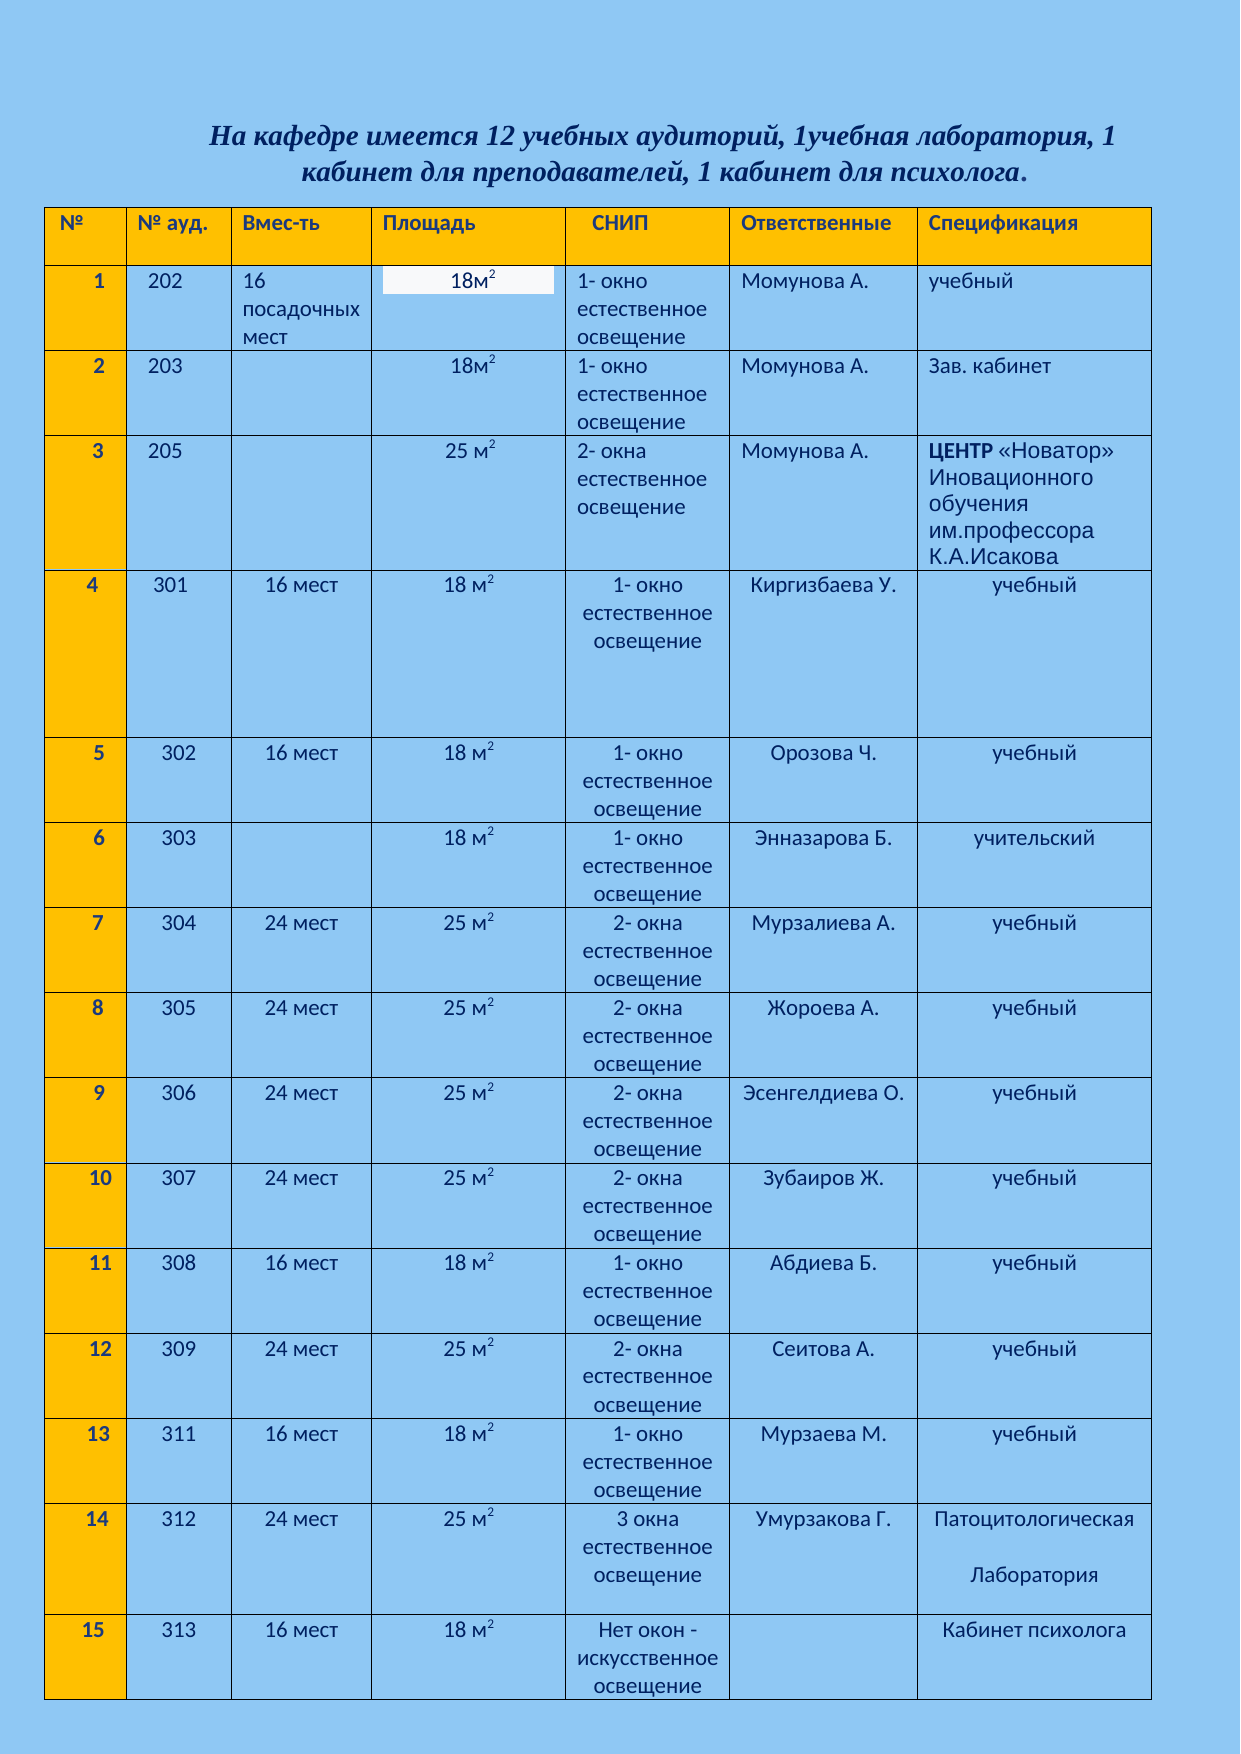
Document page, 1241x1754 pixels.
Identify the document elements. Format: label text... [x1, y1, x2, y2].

table_cell 25 м2 [372, 1078, 565, 1162]
table_cell 18м2 [372, 266, 565, 350]
table_cell Орозова Ч. [730, 738, 917, 822]
table_cell учительский [918, 823, 1151, 907]
table_cell 18 м2 [372, 1419, 565, 1503]
table_cell 7 [45, 908, 126, 992]
table_cell 1- окно естественное освещение [566, 823, 729, 907]
table_cell 13 [45, 1419, 126, 1503]
table_cell Зав. кабинет [918, 351, 1151, 435]
table_cell 25 м2 [372, 908, 565, 992]
table_cell 16 посадочных мест [232, 266, 371, 350]
table_cell учебный [918, 1164, 1151, 1247]
table_cell [232, 436, 371, 569]
table_cell Патоцитологическая Лаборатория [918, 1504, 1151, 1614]
table_cell 1- окно естественное освещение [566, 351, 729, 435]
table_cell Момунова А. [730, 351, 917, 435]
table_cell Жороева А. [730, 993, 917, 1077]
text На кафедре имеется 12 учебных аудиторий, 1учебная лаборатория, 1 кабинет для преподавателей, 1 кабинет для психолога. [177, 118, 1152, 188]
table_cell 24 мест [232, 1078, 371, 1162]
table_cell 1 [45, 266, 126, 350]
table_cell 306 [127, 1078, 231, 1162]
table_cell учебный [918, 266, 1151, 350]
table_cell 4 [45, 571, 126, 737]
table_cell 1- окно естественное освещение [566, 1419, 729, 1503]
table_cell Эсенгелдиева О. [730, 1078, 917, 1162]
table_cell 305 [127, 993, 231, 1077]
table_cell 205 [127, 436, 231, 569]
table_cell Абдиева Б. [730, 1249, 917, 1333]
table_header Площадь [372, 208, 565, 265]
table_cell 2- окна естественное освещение [566, 436, 729, 569]
table_cell 16 мест [232, 1249, 371, 1333]
table_cell 2- окна естественное освещение [566, 1164, 729, 1247]
table_header Ответственные [730, 208, 917, 265]
table_cell учебный [918, 1249, 1151, 1333]
table_cell 16 мест [232, 1615, 371, 1699]
table_cell учебный [918, 1078, 1151, 1162]
table_cell 311 [127, 1419, 231, 1503]
table_cell 18м2 [372, 351, 565, 435]
table_cell 11 [45, 1249, 126, 1333]
table_cell 16 мест [232, 1419, 371, 1503]
table_cell 25 м2 [372, 993, 565, 1077]
table_cell 5 [45, 738, 126, 822]
table_cell 8 [45, 993, 126, 1077]
table_cell 301 [127, 571, 231, 737]
table_header СНИП [566, 208, 729, 265]
table_cell 14 [45, 1504, 126, 1614]
table_cell 12 [45, 1334, 126, 1418]
table_cell 2- окна естественное освещение [566, 908, 729, 992]
table_cell 24 мест [232, 908, 371, 992]
table_cell 1- окно естественное освещение [566, 738, 729, 822]
table_cell 25 м2 [372, 436, 565, 569]
table_cell 2- окна естественное освещение [566, 993, 729, 1077]
table_cell 308 [127, 1249, 231, 1333]
table_cell учебный [918, 1419, 1151, 1503]
table_cell 18 м2 [372, 823, 565, 907]
table_cell 2- окна естественное освещение [566, 1078, 729, 1162]
table_cell 24 мест [232, 993, 371, 1077]
table_cell 303 [127, 823, 231, 907]
table_cell Кабинет психолога [918, 1615, 1151, 1699]
table_cell учебный [918, 1334, 1151, 1418]
table_cell 1- окно естественное освещение [566, 571, 729, 737]
table_cell 302 [127, 738, 231, 822]
table_cell 3 [45, 436, 126, 569]
table_cell 18 м2 [372, 571, 565, 737]
table_cell Умурзакова Г. [730, 1504, 917, 1614]
table_cell Зубаиров Ж. [730, 1164, 917, 1247]
table_cell 24 мест [232, 1334, 371, 1418]
table_cell 24 мест [232, 1164, 371, 1247]
table_cell 9 [45, 1078, 126, 1162]
table_cell 25 м2 [372, 1504, 565, 1614]
table_cell 1- окно естественное освещение [566, 1249, 729, 1333]
table_cell 2 [45, 351, 126, 435]
table_cell 6 [45, 823, 126, 907]
table_cell Момунова А. [730, 266, 917, 350]
table_header № [45, 208, 126, 265]
table_cell Нет окон -искусственное освещение [566, 1615, 729, 1699]
table_cell 18 м2 [372, 1249, 565, 1333]
table_cell 312 [127, 1504, 231, 1614]
table_cell 304 [127, 908, 231, 992]
table_cell 18 м2 [372, 1615, 565, 1699]
table_header № ауд. [127, 208, 231, 265]
table_cell учебный [918, 993, 1151, 1077]
table_cell 203 [127, 351, 231, 435]
table_cell 2- окна естественное освещение [566, 1334, 729, 1418]
table_cell [730, 1615, 917, 1699]
table_cell 309 [127, 1334, 231, 1418]
table_cell Мурзалиева А. [730, 908, 917, 992]
table_cell 1- окно естественное освещение [566, 266, 729, 350]
table_cell [232, 823, 371, 907]
table_cell 3 окна естественное освещение [566, 1504, 729, 1614]
table_cell 15 [45, 1615, 126, 1699]
table_cell 10 [45, 1164, 126, 1247]
table_cell 16 мест [232, 738, 371, 822]
table_cell Энназарова Б. [730, 823, 917, 907]
table_cell 202 [127, 266, 231, 350]
table_cell Сеитова А. [730, 1334, 917, 1418]
table_cell 25 м2 [372, 1164, 565, 1247]
table_cell 18 м2 [372, 738, 565, 822]
table_header Вмес-ть [232, 208, 371, 265]
table_cell учебный [918, 908, 1151, 992]
table_cell Киргизбаева У. [730, 571, 917, 737]
table_cell учебный [918, 571, 1151, 737]
table_cell 313 [127, 1615, 231, 1699]
table_cell 24 мест [232, 1504, 371, 1614]
table_cell 25 м2 [372, 1334, 565, 1418]
table_cell 307 [127, 1164, 231, 1247]
table_cell учебный [918, 738, 1151, 822]
table_cell [232, 351, 371, 435]
table_cell Мурзаева М. [730, 1419, 917, 1503]
table_cell ЦЕНТР «Новатор» Иновационного обучения им.профессора К.А.Исакова [918, 436, 1151, 569]
table_cell 16 мест [232, 571, 371, 737]
table_cell Момунова А. [730, 436, 917, 569]
table_header Спецификация [918, 208, 1151, 265]
